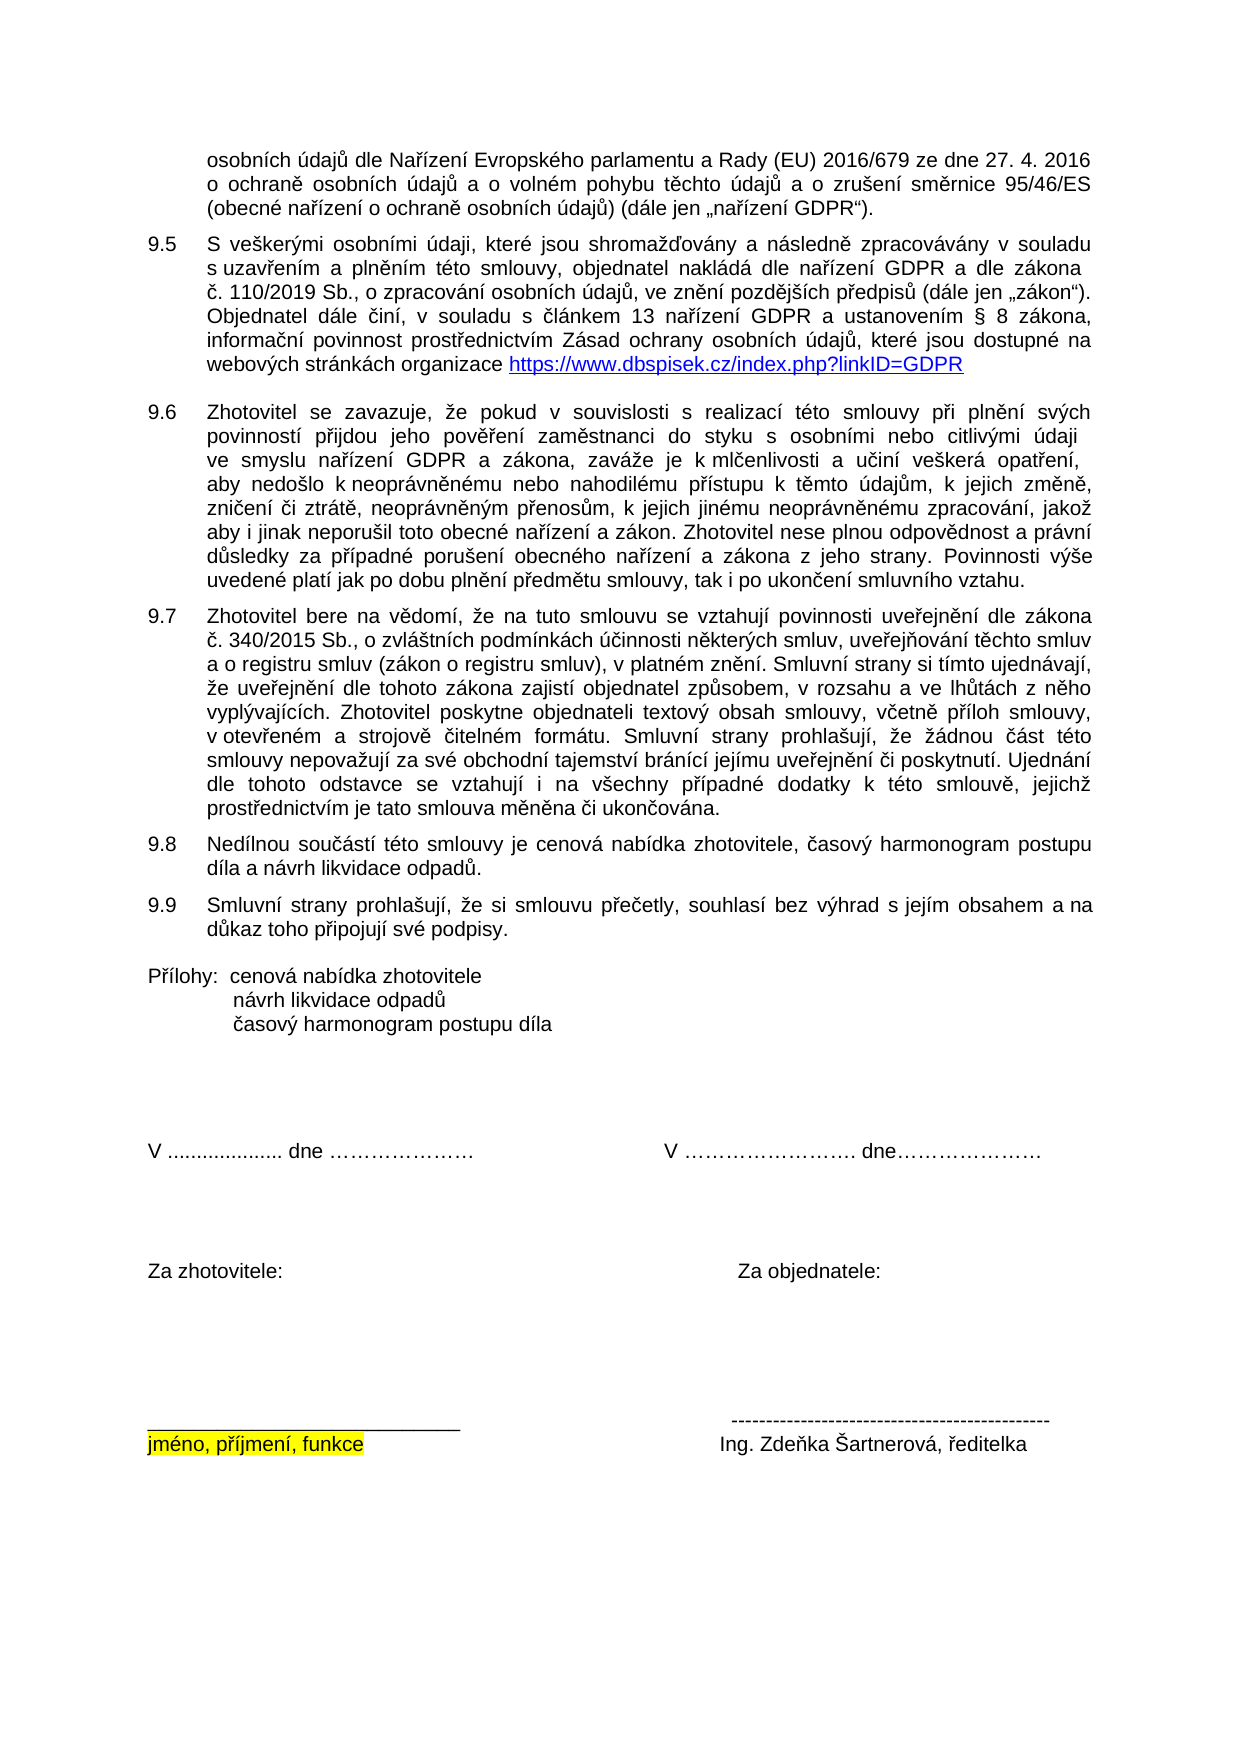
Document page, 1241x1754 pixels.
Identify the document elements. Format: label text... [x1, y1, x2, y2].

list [148, 148, 1093, 219]
list S veškerými osobními údaji, které jsou shromažďovány a následně zpracovávány v souladu s uzavřením a plněním této smlouvy, objednatel nakládá dle nařízení GDPR a dle zákona č. 110/2019 Sb., o zpracování osobních údajů, ve znění pozdějších předpisů (dále jen „zákon“). Objednatel dále činí, v souladu s článkem 13 nařízení GDPR a ustanovením § 8 zákona, informační povinnost prostřednictvím Zásad ochrany osobních údajů, které jsou dostupné na webových stránkách organizace https://www.dbspisek.cz/index.php?linkID=GDPR [148, 232, 1093, 376]
text Přílohy: cenová nabídka zhotovitele [148, 964, 1093, 988]
text Za zhotovitele: Za objednatele: [148, 1259, 1093, 1283]
text jméno, příjmení, funkce Ing. Zdeňka Šartnerová, ředitelka [364, 1431, 1093, 1455]
list Zhotovitel bere na vědomí, že na tuto smlouvu se vztahují povinnosti uveřejnění dle zákona č. 340/2015 Sb., o zvláštních podmínkách účinnosti některých smluv, uveřejňování těchto smluv a o registru smluv (zákon o registru smluv), v platném znění. Smluvní strany si tímto ujednávají, že uveřejnění dle tohoto zákona zajistí objednatel způsobem, v rozsahu a ve lhůtách z něho vyplývajících. Zhotovitel poskytne objednateli textový obsah smlouvy, včetně příloh smlouvy, v otevřeném a strojově čitelném formátu. Smluvní strany prohlašují, že žádnou část této smlouvy nepovažují za své obchodní tajemství bránící jejímu uveřejnění či poskytnutí. Ujednání dle tohoto odstavce se vztahují i na všechny případné dodatky k této smlouvě, jejichž prostřednictvím je tato smlouva měněna či ukončována. [148, 604, 1093, 819]
list Smluvní strany prohlašují, že si smlouvu přečetly, souhlasí bez výhrad s jejím obsahem a na důkaz toho připojují své podpisy. [148, 892, 1093, 940]
text V .................... dne ………………… V ……………………. dne………………… [148, 1139, 1093, 1163]
text návrh likvidace odpadů [148, 988, 1093, 1012]
list Zhotovitel se zavazuje, že pokud v souvislosti s realizací této smlouvy při plnění svých povinností přijdou jeho pověření zaměstnanci do styku s osobními nebo citlivými údaji ve smyslu nařízení GDPR a zákona, zaváže je k mlčenlivosti a učiní veškerá opatření, aby nedošlo k neoprávněnému nebo nahodilému přístupu k těmto údajům, k jejich změně, zničení či ztrátě, neoprávněným přenosům, k jejich jinému neoprávněnému zpracování, jakož aby i jinak neporušil toto obecné nařízení a zákon. Zhotovitel nese plnou odpovědnost a právní důsledky za případné porušení obecného nařízení a zákona z jeho strany. Povinnosti výše uvedené platí jak po dobu plnění předmětu smlouvy, tak i po ukončení smluvního vztahu. [148, 400, 1093, 591]
text časový harmonogram postupu díla [148, 1012, 1093, 1036]
text ___________________________ ---------------------------------------------- [148, 1407, 1093, 1431]
list Nedílnou součástí této smlouvy je cenová nabídka zhotovitele, časový harmonogram postupu díla a návrh likvidace odpadů. [148, 832, 1093, 880]
